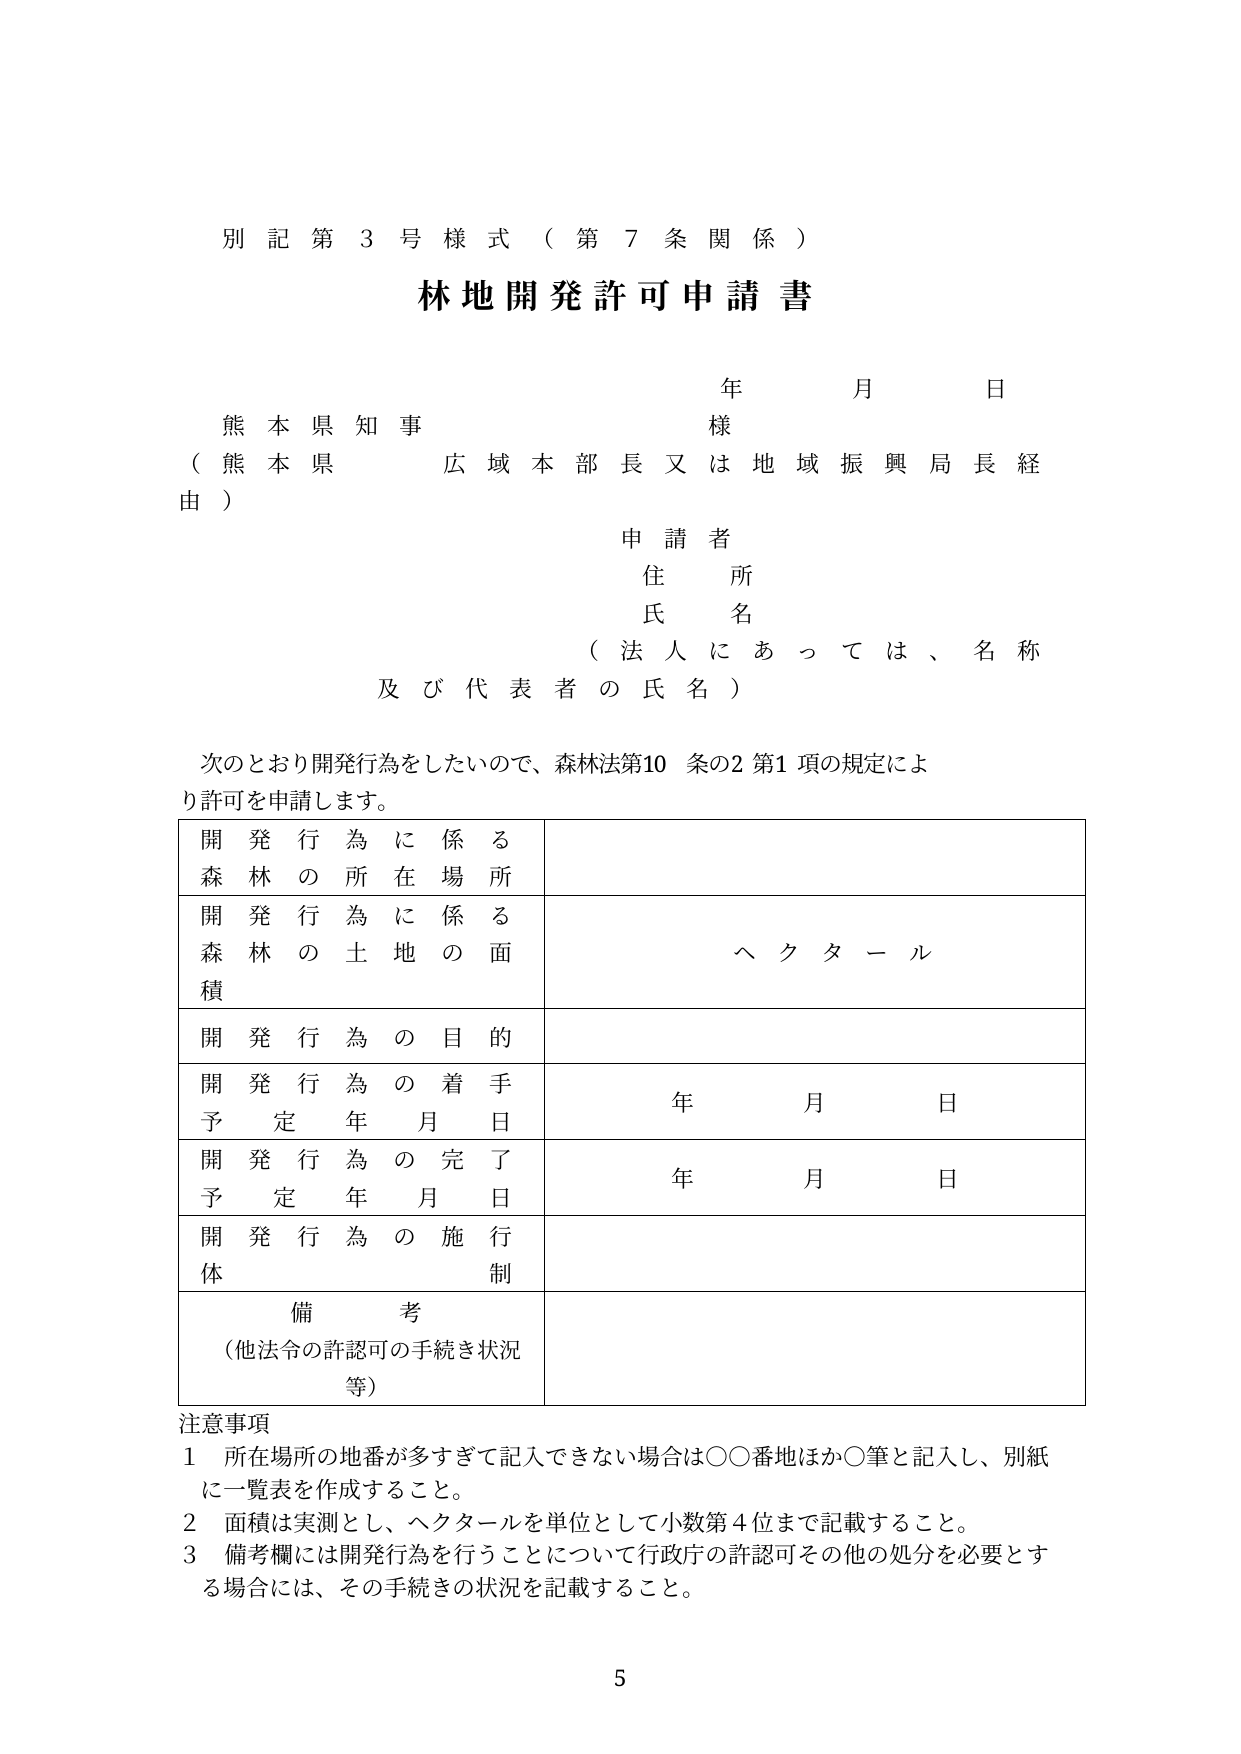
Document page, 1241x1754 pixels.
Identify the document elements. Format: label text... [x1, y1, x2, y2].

text 年 月 日 [178, 369, 1029, 406]
table_cell 年 月 日 [545, 1140, 1085, 1215]
table_cell 開発行為に係る 森林の土地の面積 [179, 896, 544, 1008]
table_cell 開発行為の目的 [179, 1009, 544, 1063]
text ３ 備考欄には開発行為を行うことについて行政庁の許認可その他の処分を必要とする場合には、その手続きの状況を記載すること。 [178, 1537, 1062, 1603]
text １ 所在場所の地番が多すぎて記入できない場合は○○番地ほか○筆と記入し、別紙に一覧表を作成すること。 [178, 1439, 1062, 1504]
table_cell 開発行為の完了予定年月日 [179, 1140, 544, 1215]
text 住 所 [178, 556, 1062, 594]
text （法人にあっては、名称及び代表者の氏名） [356, 631, 1062, 706]
text 注意事項 [178, 1406, 1062, 1439]
text 次のとおり開発行為をしたいので、森林法第10条の2第1項の規定により許可を申請します。 [178, 744, 1073, 819]
table_header 開発行為に係る 森林の所在場所 [179, 820, 544, 895]
table_cell [545, 1292, 1085, 1405]
text 林地開発許可申請書 [178, 256, 1062, 331]
text 別記第３号様式（第７条関係） [178, 219, 1062, 256]
text ２ 面積は実測とし、ヘクタールを単位として小数第４位まで記載すること。 [178, 1504, 1062, 1537]
table_cell 開発行為の着手予定年月日 [179, 1064, 544, 1139]
table_cell [545, 1216, 1085, 1291]
text 氏 名 [178, 594, 1062, 631]
table_cell 年 月 日 [545, 1064, 1085, 1139]
table_cell 開発行為の施行体制 [179, 1216, 544, 1291]
text 申請者 [178, 519, 1062, 556]
text 熊本県知事 様 [178, 406, 1062, 444]
table_cell [545, 1009, 1085, 1063]
table_cell 備考 （他法令の許認可の手続き状況等） [179, 1292, 544, 1405]
table_header [545, 820, 1085, 895]
table_cell ヘクタール [545, 896, 1085, 1008]
text （熊本県 広域本部長又は地域振興局長経由） [178, 444, 1062, 519]
